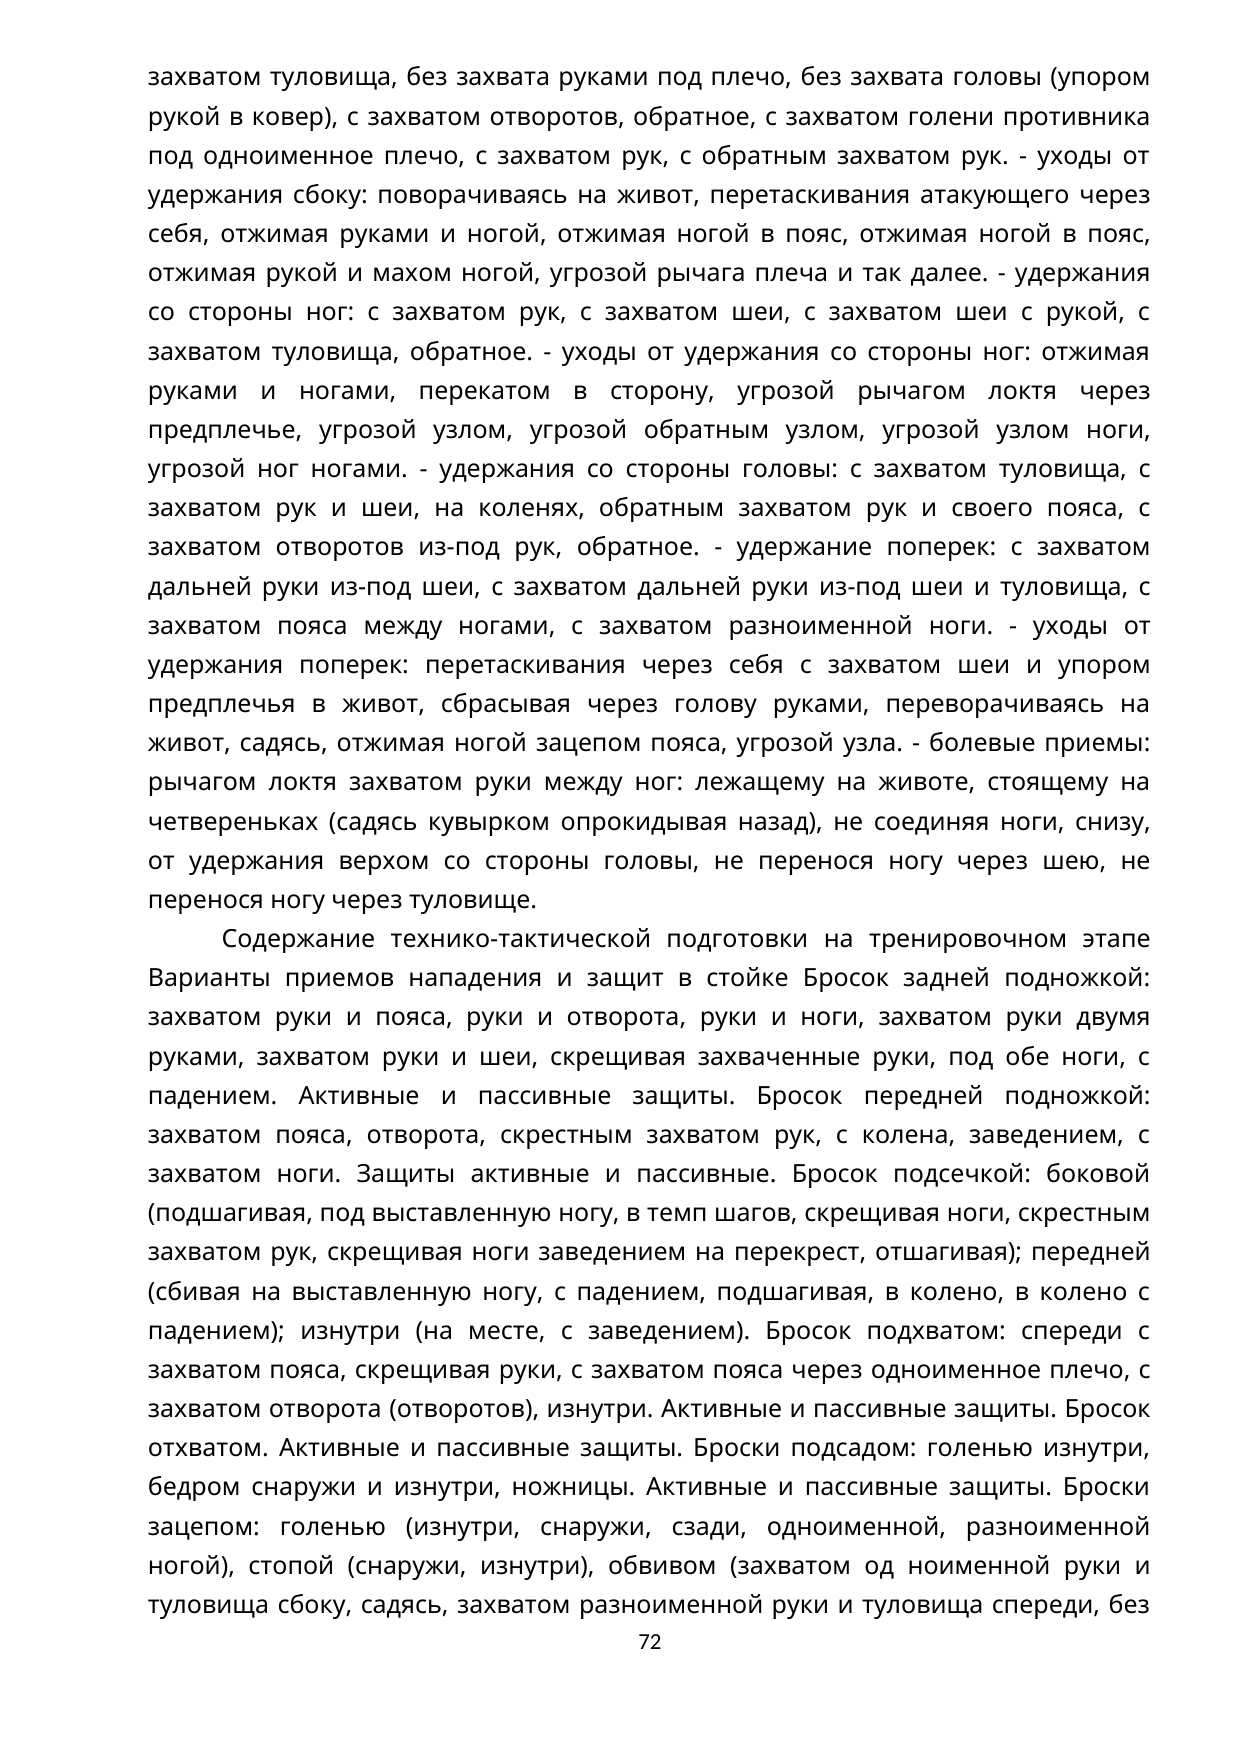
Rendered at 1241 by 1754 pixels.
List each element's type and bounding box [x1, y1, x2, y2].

text [148, 921, 1152, 1621]
text [148, 59, 1152, 916]
